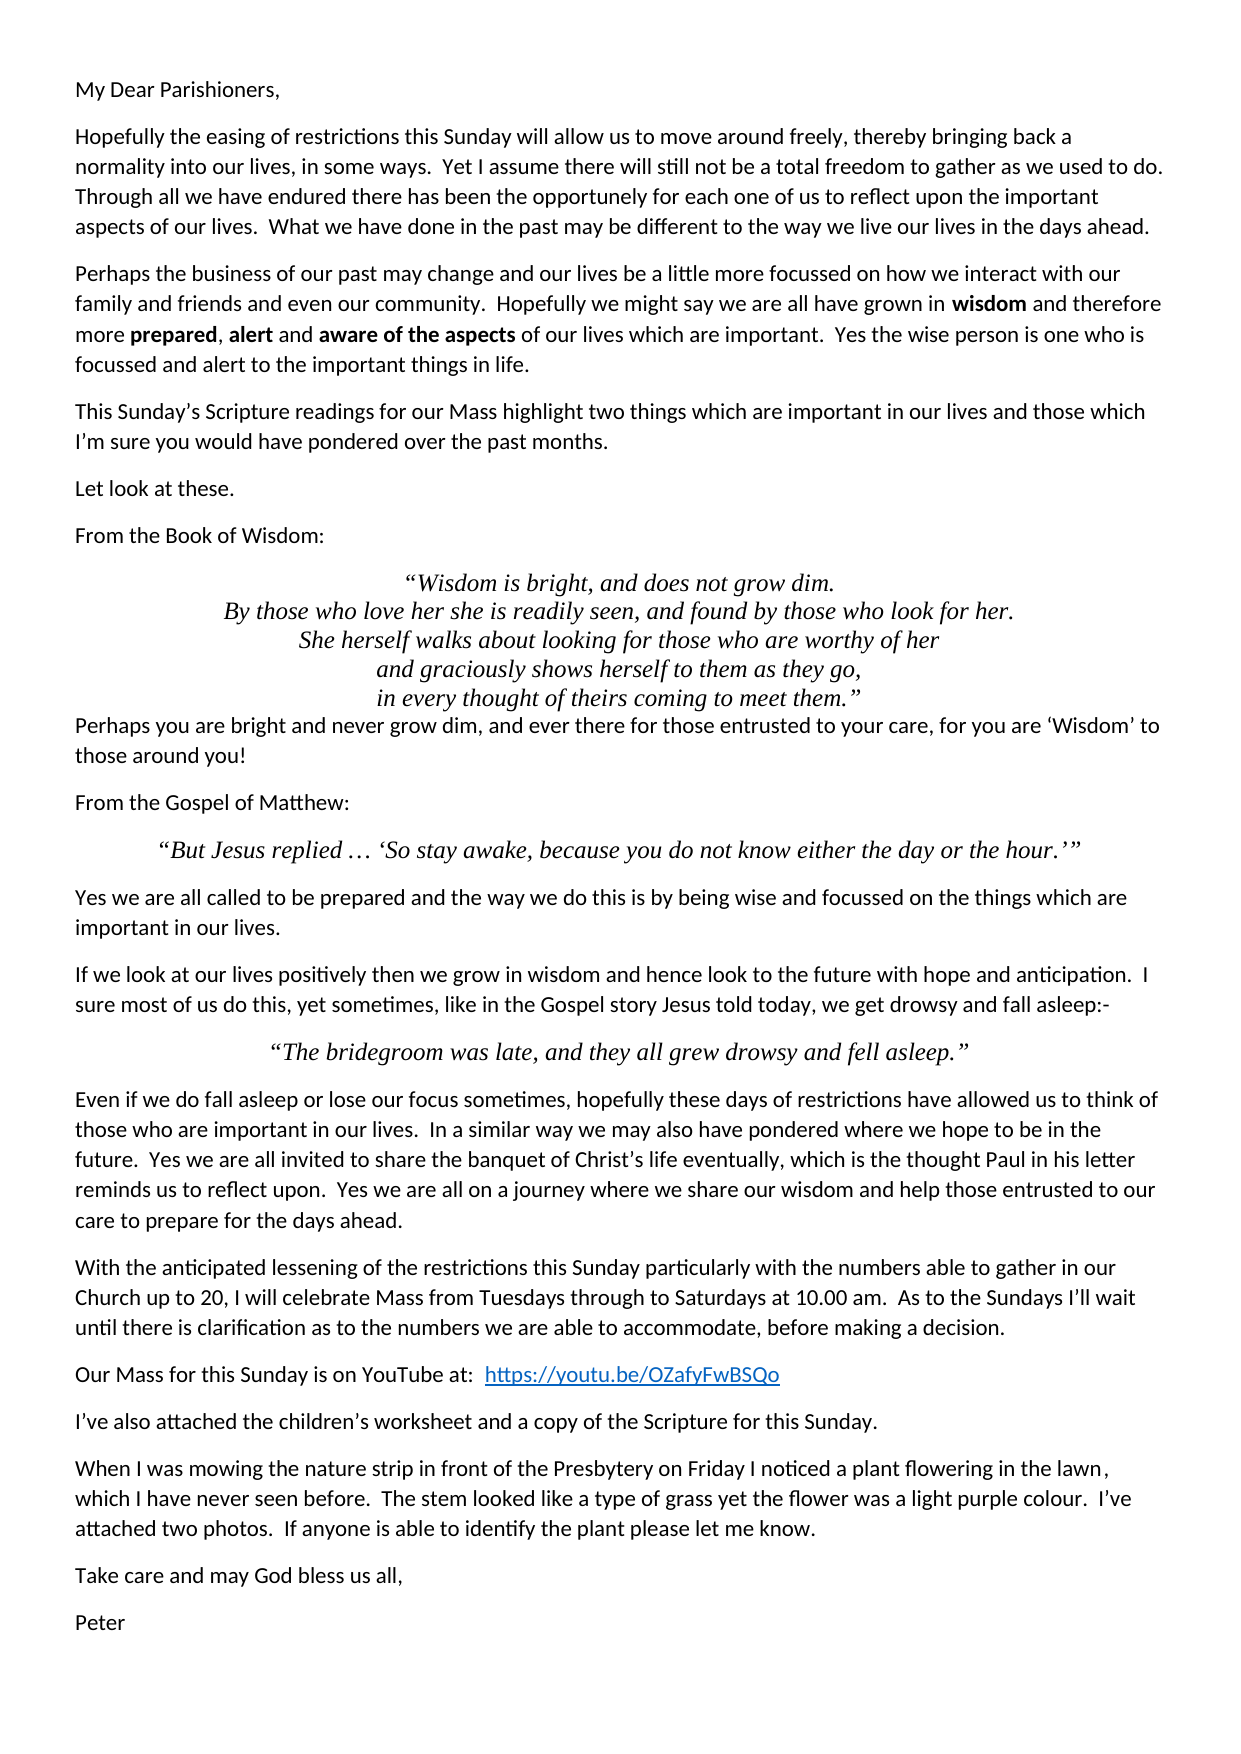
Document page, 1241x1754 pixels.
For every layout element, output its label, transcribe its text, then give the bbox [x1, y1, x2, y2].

text in every thought of theirs coming to meet them.” [75, 683, 1165, 711]
text “The bridegroom was late, and they all grew drowsy and fell asleep.” [75, 1037, 1165, 1066]
text She herself walks about looking for those who are worthy of her [75, 625, 1165, 654]
text If we look at our lives positively then we grow in wisdom and hence look to the future with hope and anticipation. I sure most of us do this, yet sometimes, like in the Gospel story Jesus told today, we get drowsy and fall asleep:- [75, 960, 1165, 1018]
text With the anticipated lessening of the restrictions this Sunday particularly with the numbers able to gather in our Church up to 20, I will celebrate Mass from Tuesdays through to Saturdays at 10.00 am. As to the Sundays I’ll wait until there is clarification as to the numbers we are able to accommodate, before making a decision. [75, 1253, 1165, 1341]
text I’ve also attached the children’s worksheet and a copy of the Scripture for this Sunday. [75, 1407, 1165, 1435]
text Let look at these. [75, 474, 1165, 502]
text My Dear Parishioners, [75, 75, 1165, 103]
text Even if we do fall asleep or lose our focus sometimes, hopefully these days of restrictions have allowed us to think of those who are important in our lives. In a similar way we may also have pondered where we hope to be in the future. Yes we are all invited to share the banquet of Christ’s life eventually, which is the thought Paul in his letter reminds us to reflect upon. Yes we are all on a journey where we share our wisdom and help those entrusted to our care to prepare for the days ahead. [75, 1085, 1165, 1234]
text From the Book of Wisdom: [75, 521, 1165, 549]
text “But Jesus replied … ‘So stay awake, because you do not know either the day or the hour.’” [75, 835, 1165, 864]
text Take care and may God bless us all, [75, 1561, 1165, 1589]
text When I was mowing the nature strip in front of the Presbytery on Friday I noticed a plant flowering in the lawn, which I have never seen before. The stem looked like a type of grass yet the flower was a light purple colour. I’ve attached two photos. If anyone is able to identify the plant please let me know. [75, 1454, 1165, 1542]
text Yes we are all called to be prepared and the way we do this is by being wise and focussed on the things which are important in our lives. [75, 883, 1165, 941]
text Perhaps the business of our past may change and our lives be a little more focussed on how we interact with our family and friends and even our community. Hopefully we might say we are all have grown in wisdom and therefore more prepared, alert and aware of the aspects of our lives which are important. Yes the wise person is one who is focussed and alert to the important things in life. [75, 259, 1165, 378]
text Perhaps you are bright and never grow dim, and ever there for those entrusted to your care, for you are ‘Wisdom’ to those around you! [75, 711, 1165, 770]
text By those who love her she is readily seen, and found by those who look for her. [75, 596, 1165, 625]
text “Wisdom is bright, and does not grow dim. [75, 568, 1165, 596]
text Peter [75, 1608, 1165, 1636]
text Hopefully the easing of restrictions this Sunday will allow us to move around freely, thereby bringing back a normality into our lives, in some ways. Yet I assume there will still not be a total freedom to gather as we used to do. Through all we have endured there has been the opportunely for each one of us to reflect upon the important aspects of our lives. What we have done in the past may be different to the way we live our lives in the days ahead. [75, 122, 1165, 241]
text and graciously shows herself to them as they go, [75, 654, 1165, 683]
text Our Mass for this Sunday is on YouTube at: https://youtu.be/OZafyFwBSQo [75, 1360, 1165, 1388]
text From the Gospel of Matthew: [75, 788, 1165, 817]
text This Sunday’s Scripture readings for our Mass highlight two things which are important in our lives and those which I’m sure you would have pondered over the past months. [75, 397, 1165, 455]
